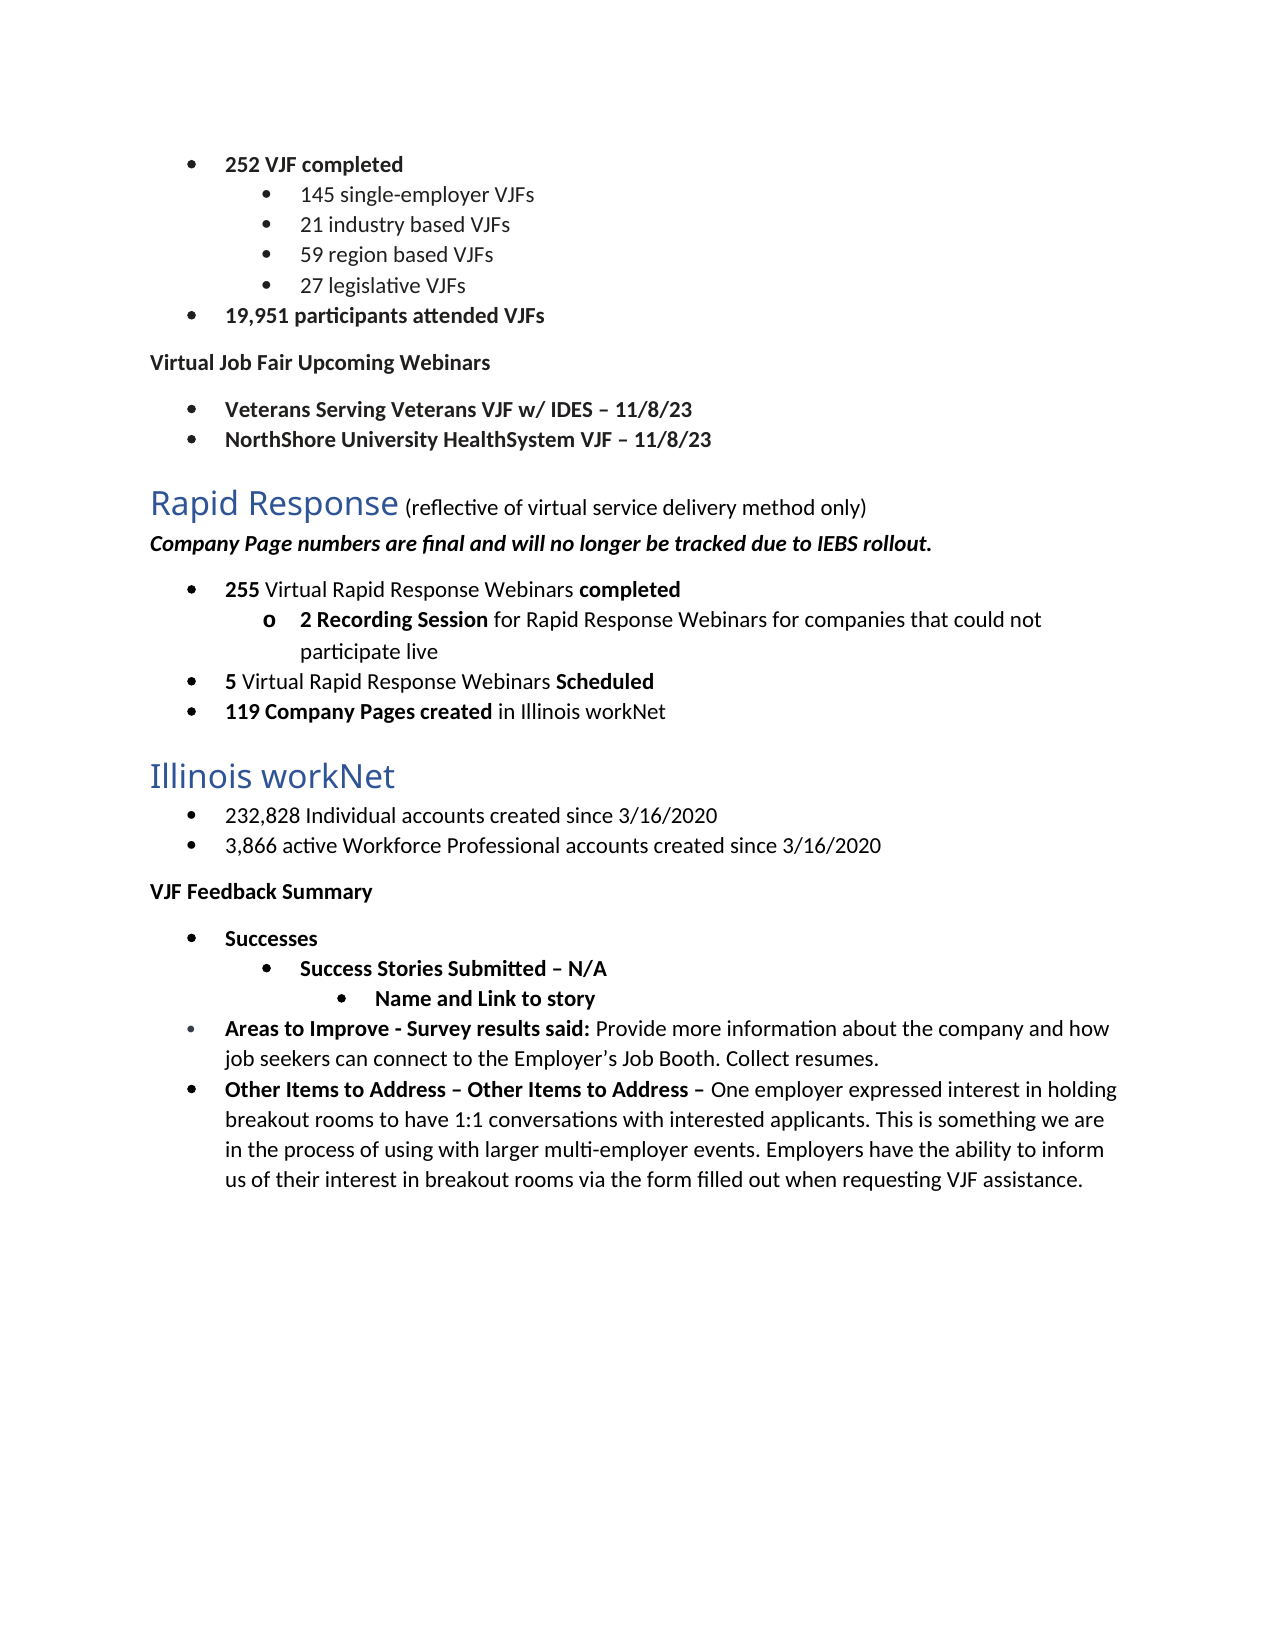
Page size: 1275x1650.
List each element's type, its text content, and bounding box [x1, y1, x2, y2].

list 2 Recording Session for Rapid Response Webinars for companies that could not participate live [262, 605, 1125, 665]
list 252 VJF completed [187, 150, 1125, 178]
list 59 region based VJFs [262, 241, 1125, 269]
list 255 Virtual Rapid Response Webinars completed [187, 575, 1125, 603]
list 21 industry based VJFs [262, 210, 1125, 238]
text VJF Feedback Summary [150, 877, 1125, 905]
list 5 Virtual Rapid Response Webinars Scheduled [187, 667, 1125, 695]
list Other Items to Address – Other Items to Address – One employer expressed interest in holding breakout rooms to have 1:1 conversations with interested applicants. This is something we are in the process of using with larger multi-employer events. Employers have the ability to inform us of their interest in breakout rooms via the form filled out when requesting VJF assistance. [187, 1075, 1125, 1193]
list 19,951 participants attended VJFs [187, 301, 1125, 329]
list NorthShore University HealthSystem VJF – 11/8/23 [187, 425, 1125, 453]
subtitle Rapid Response (reflective of virtual service delivery method only) [150, 480, 1125, 526]
list 232,828 Individual accounts created since 3/16/2020 [187, 801, 1125, 829]
list Veterans Serving Veterans VJF w/ IDES – 11/8/23 [187, 395, 1125, 423]
list 145 single-employer VJFs [262, 180, 1125, 208]
text Company Page numbers are final and will no longer be tracked due to IEBS rollout. [150, 529, 1125, 557]
text Virtual Job Fair Upcoming Webinars [150, 348, 1125, 376]
subtitle Illinois workNet [150, 752, 1125, 798]
list 3,866 active Workforce Professional accounts created since 3/16/2020 [187, 831, 1125, 859]
list Name and Link to story [337, 984, 1125, 1012]
list Success Stories Submitted – N/A [262, 954, 1125, 982]
list 119 Company Pages created in Illinois workNet [187, 697, 1125, 725]
list Successes [187, 924, 1125, 952]
list 27 legislative VJFs [262, 271, 1125, 299]
list Areas to Improve - Survey results said: Provide more information about the company and how job seekers can connect to the Employer’s Job Booth. Collect resumes. [187, 1014, 1125, 1072]
